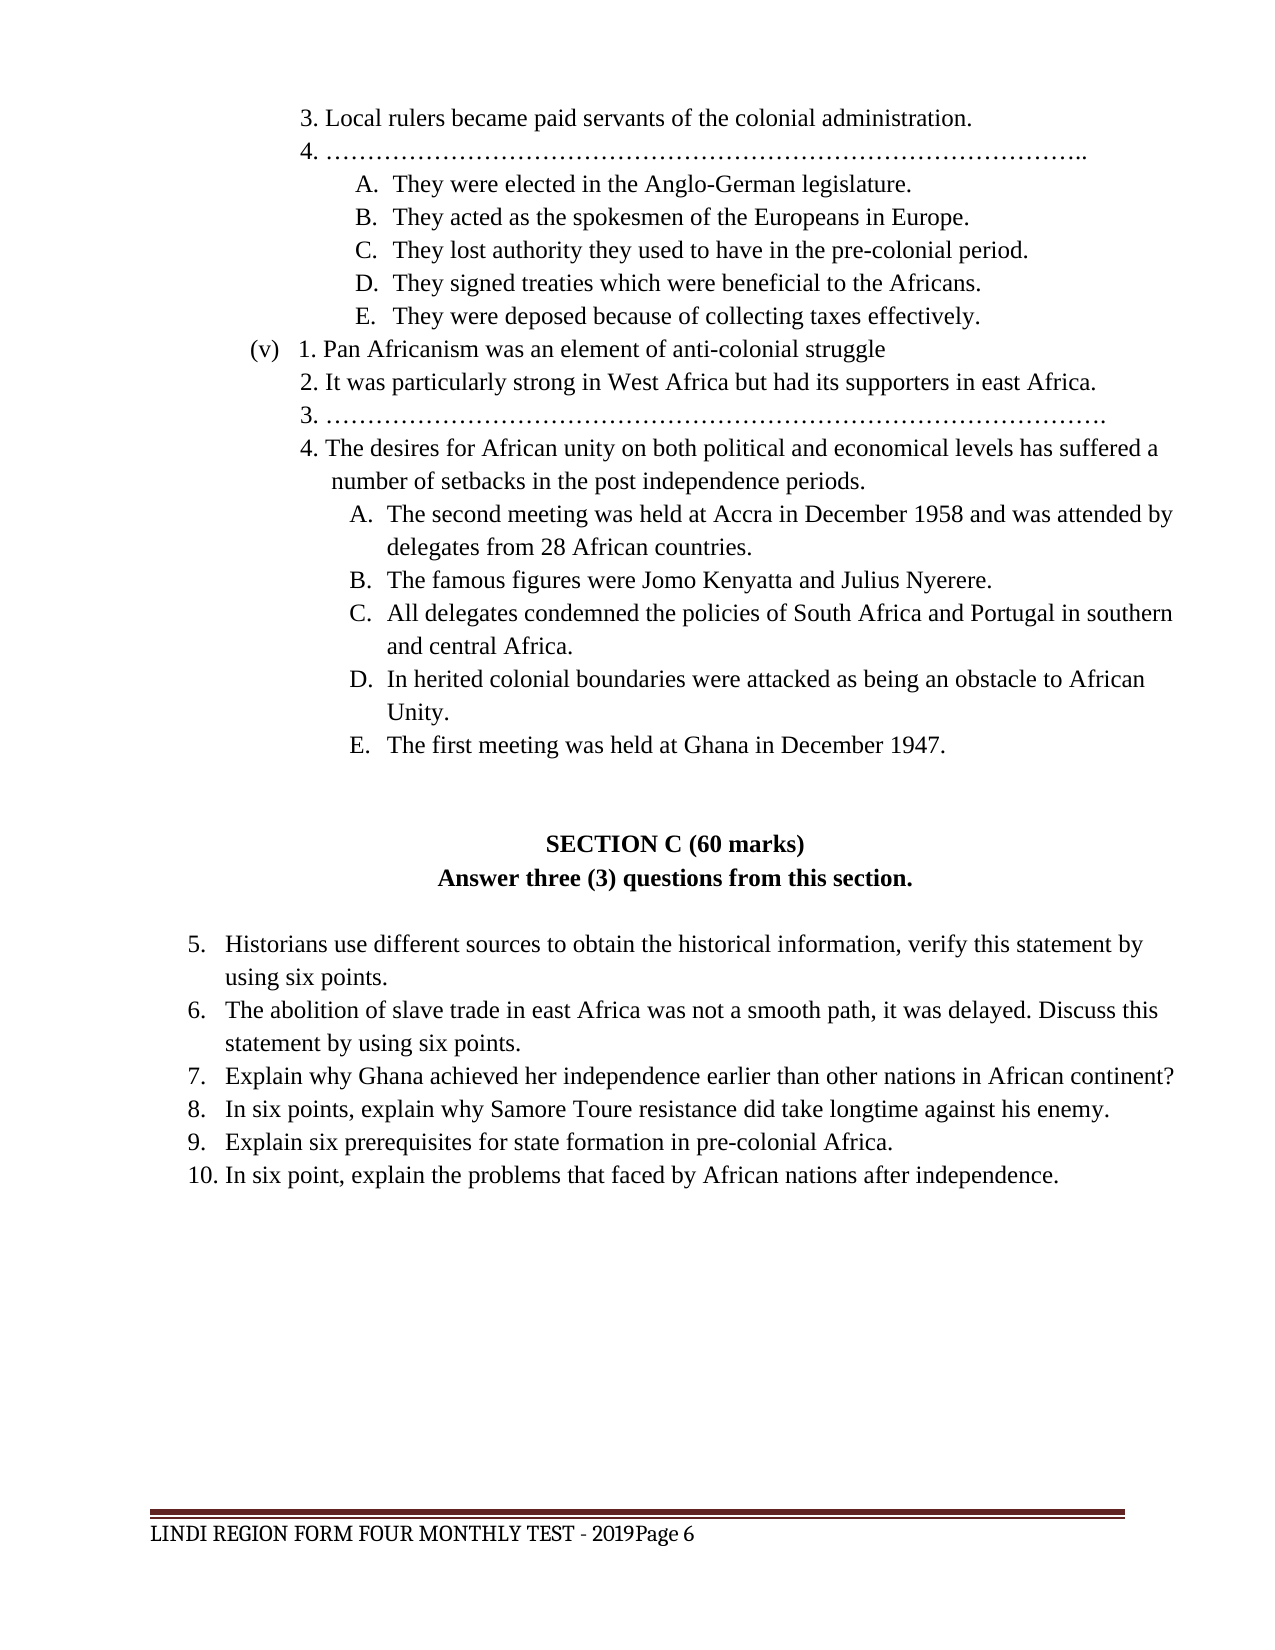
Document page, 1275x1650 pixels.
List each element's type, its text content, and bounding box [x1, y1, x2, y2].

list The abolition of slave trade in east Africa was not a smooth path, it was delayed. Discuss this statement by using six points. [187, 995, 1200, 1056]
list Explain six prerequisites for state formation in pre-colonial Africa. [187, 1127, 1200, 1156]
text 4. The desires for African unity on both political and economical levels has suffered a [150, 433, 1200, 462]
list They signed treaties which were beneficial to the Africans. [355, 268, 1200, 297]
text 2. It was particularly strong in West Africa but had its supporters in east Africa. [150, 367, 1200, 396]
text (v) 1. Pan Africanism was an element of anti-colonial struggle [150, 334, 1200, 363]
list In six point, explain the problems that faced by African nations after independence. [187, 1160, 1200, 1188]
text SECTION C (60 marks) [150, 829, 1200, 858]
list The famous figures were Jomo Kenyatta and Julius Nyerere. [349, 565, 1200, 594]
text 3. Local rulers became paid servants of the colonial administration. [150, 103, 1200, 132]
list They acted as the spokesmen of the Europeans in Europe. [355, 202, 1200, 231]
list Historians use different sources to obtain the historical information, verify this statement by using six points. [187, 929, 1200, 990]
text number of setbacks in the post independence periods. [150, 466, 1200, 495]
list They were deposed because of collecting taxes effectively. [355, 301, 1200, 330]
list The first meeting was held at Ghana in December 1947. [349, 731, 1200, 759]
list The second meeting was held at Accra in December 1958 and was attended by delegates from 28 African countries. [349, 499, 1200, 561]
text 4. ……………………………………………………………………………….. [150, 136, 1200, 165]
list They were elected in the Anglo-German legislature. [355, 169, 1200, 198]
list Explain why Ghana achieved her independence earlier than other nations in African continent? [187, 1061, 1200, 1089]
list All delegates condemned the policies of South Africa and Portugal in southern and central Africa. [349, 598, 1200, 660]
list In herited colonial boundaries were attacked as being an obstacle to African Unity. [349, 664, 1200, 726]
list In six points, explain why Samore Toure resistance did take longtime against his enemy. [187, 1094, 1200, 1122]
list They lost authority they used to have in the pre-colonial period. [355, 235, 1200, 264]
text Answer three (3) questions from this section. [150, 863, 1200, 891]
text 3. …………………………………………………………………………………. [150, 400, 1200, 429]
